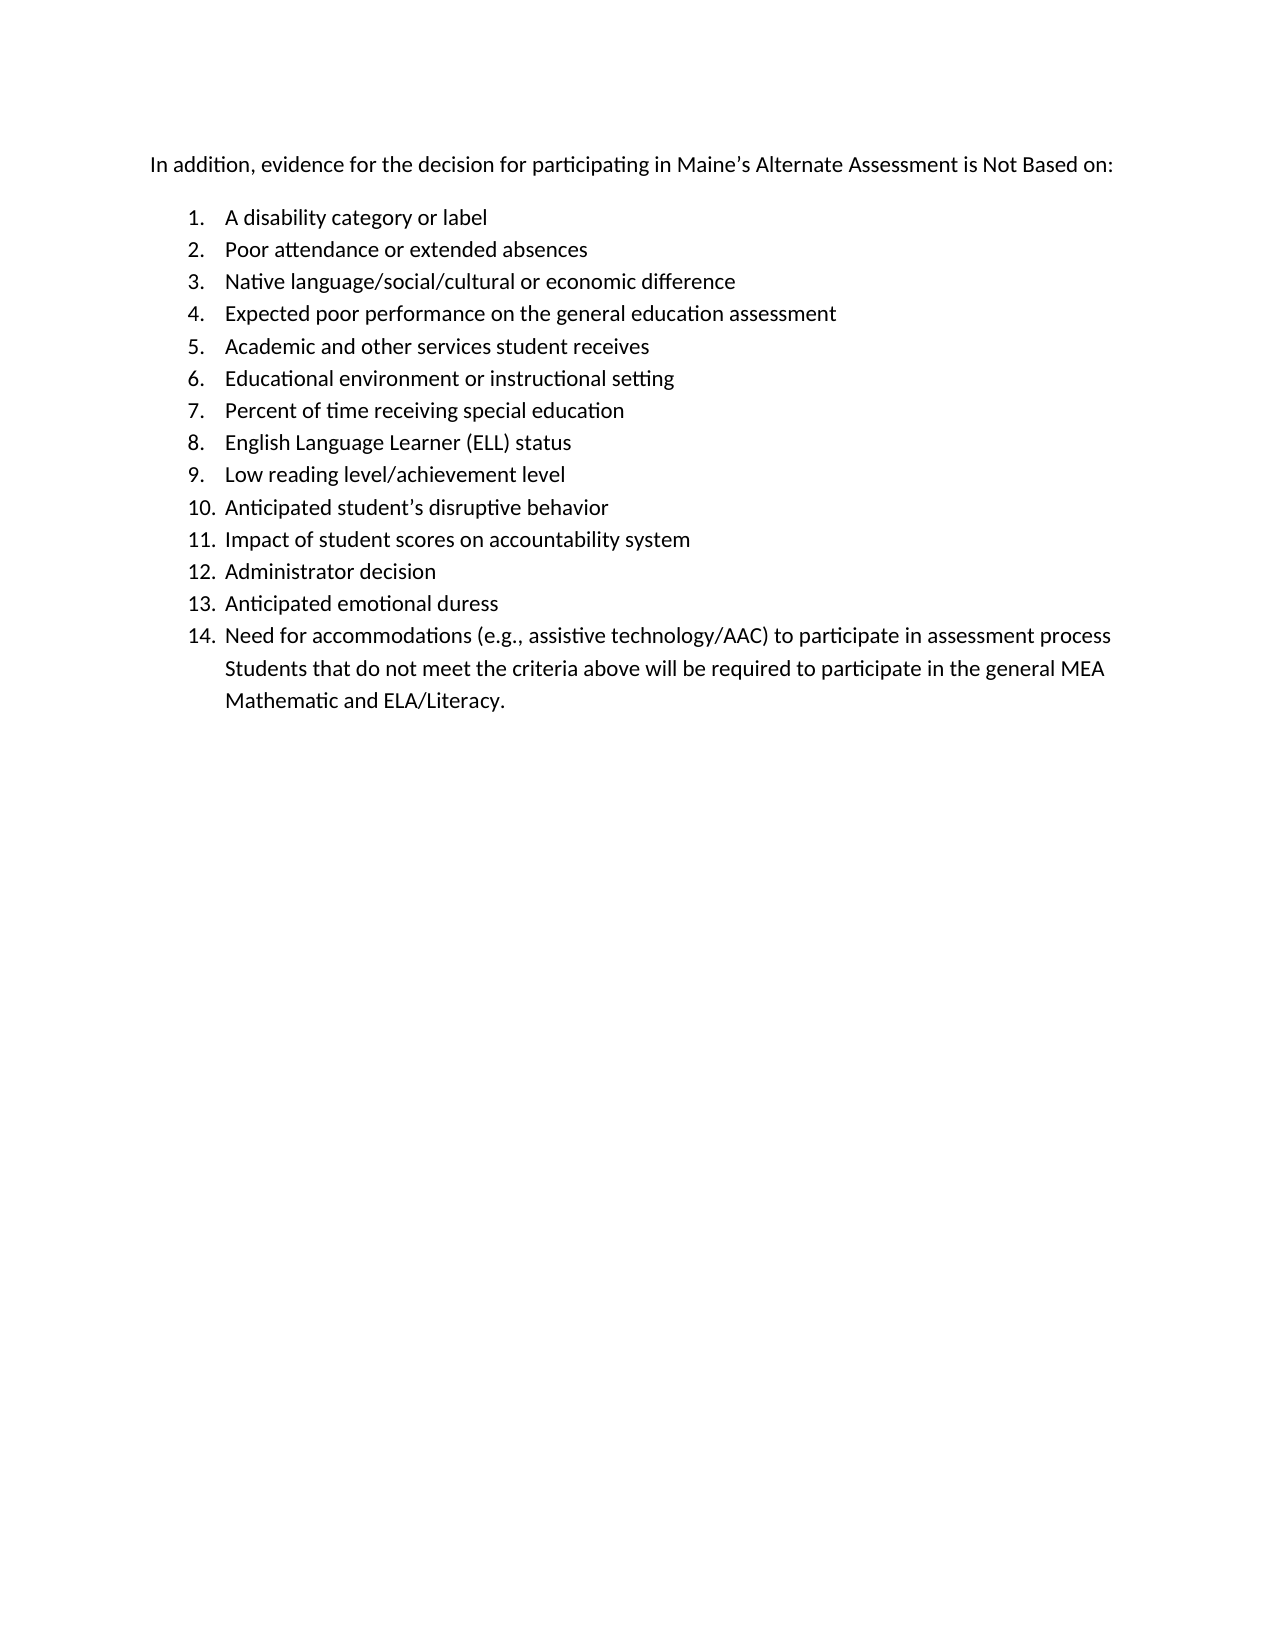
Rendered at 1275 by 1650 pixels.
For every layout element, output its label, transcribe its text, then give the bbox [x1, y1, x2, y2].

text In addition, evidence for the decision for participating in Maine’s Alternate Assessment is Not Based on: [150, 150, 1125, 178]
list Low reading level/achievement level [187, 461, 1125, 488]
list Expected poor performance on the general education assessment [187, 299, 1125, 328]
list Impact of student scores on accountability system [187, 525, 1125, 553]
list Poor attendance or extended absences [187, 235, 1125, 263]
list Need for accommodations (e.g., assistive technology/AAC) to participate in assessment process Students that do not meet the criteria above will be required to participate in the general MEA Mathematic and ELA/Literacy. [187, 621, 1125, 714]
list Anticipated student’s disruptive behavior [187, 493, 1125, 521]
list Academic and other services student receives [187, 332, 1125, 360]
list English Language Learner (ELL) status [187, 428, 1125, 456]
list Native language/social/cultural or economic difference [187, 267, 1125, 295]
list Anticipated emotional duress [187, 589, 1125, 617]
list A disability category or label [187, 203, 1125, 231]
list Percent of time receiving special education [187, 396, 1125, 424]
list Administrator decision [187, 557, 1125, 585]
list Educational environment or instructional setting [187, 364, 1125, 392]
